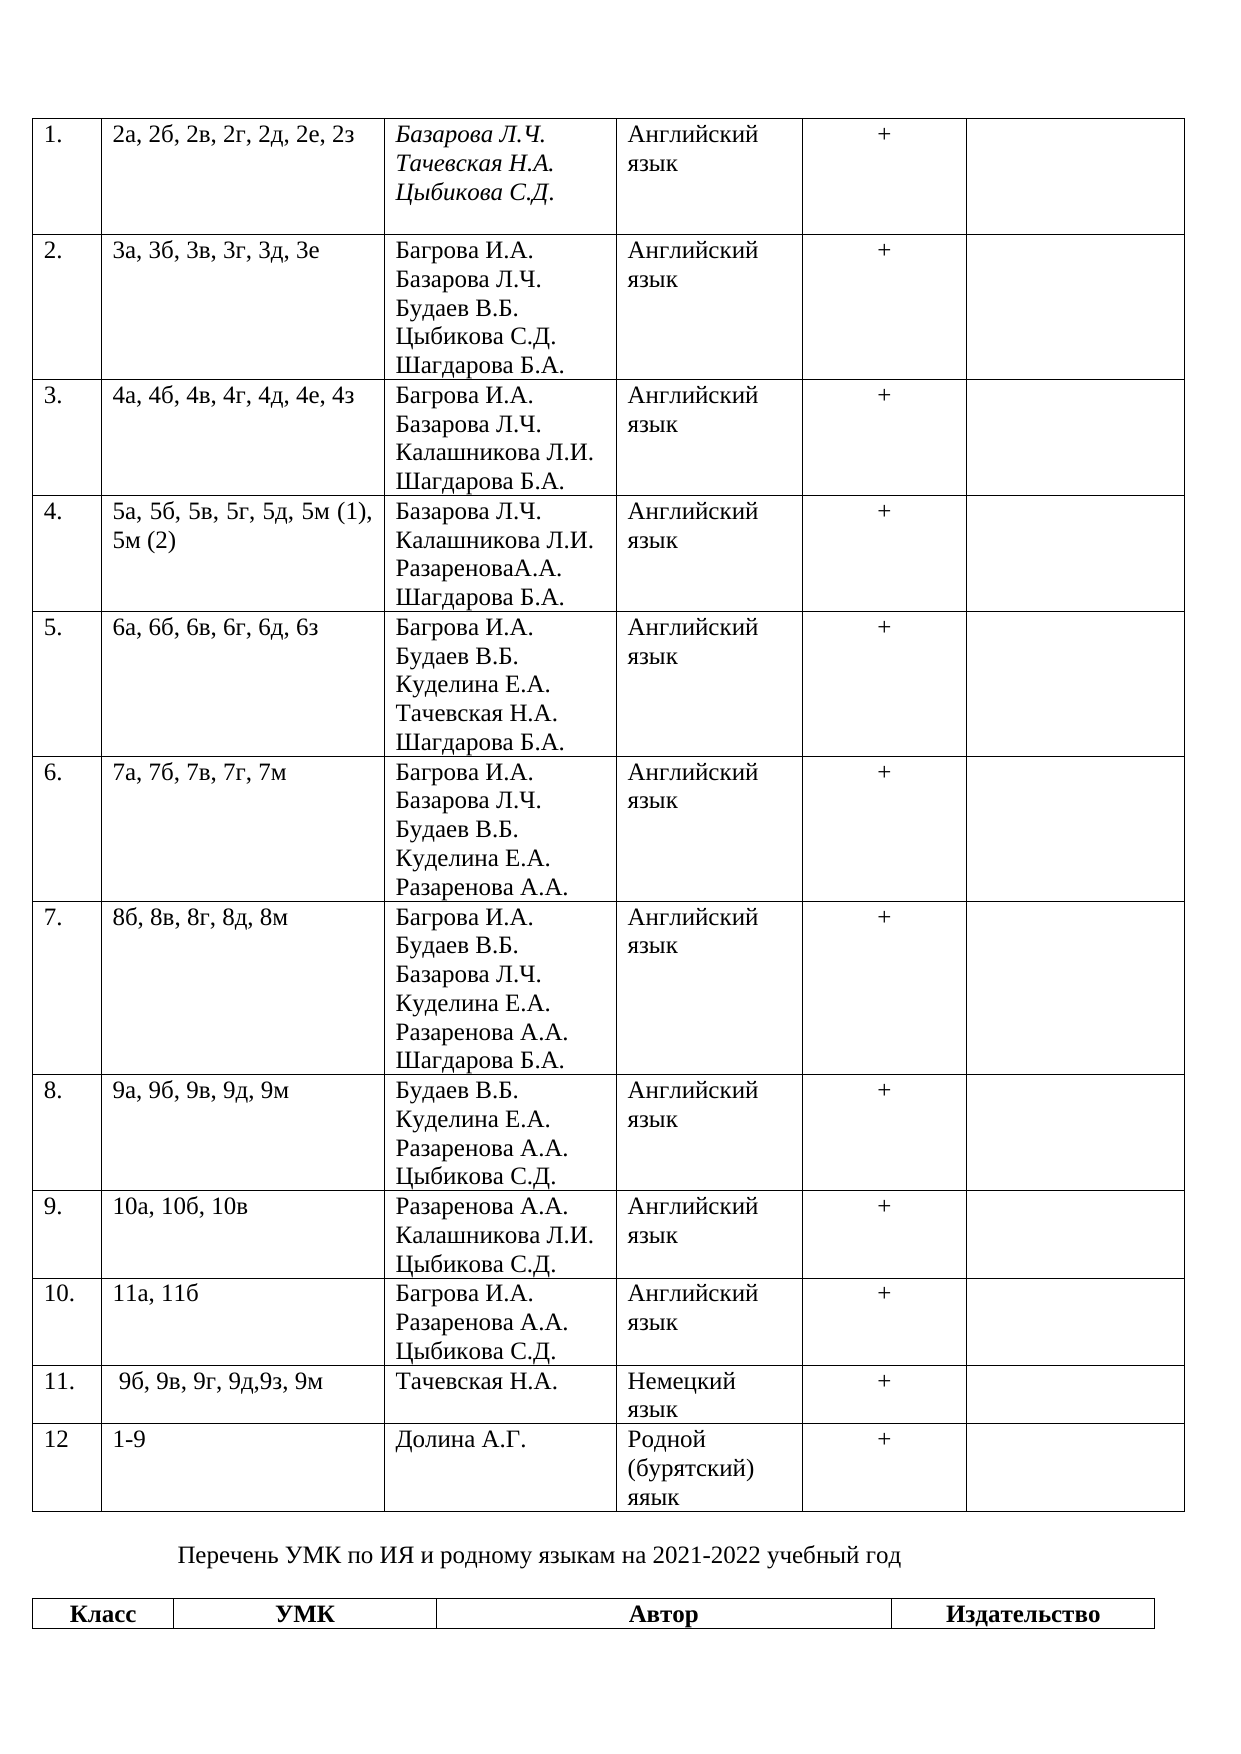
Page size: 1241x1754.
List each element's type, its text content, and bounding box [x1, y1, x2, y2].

table_cell Родной (бурятский) яяык [617, 1424, 802, 1511]
table_header Класс [33, 1599, 173, 1628]
table_cell + [803, 1279, 966, 1365]
table_cell [967, 1424, 1184, 1511]
table_cell [967, 1075, 1184, 1190]
table_cell + [803, 496, 966, 611]
table_cell 5а, 5б, 5в, 5г, 5д, 5м (1), 5м (2) [102, 496, 384, 611]
table_cell Базарова Л.Ч. Тачевская Н.А. Цыбикова С.Д. [385, 119, 616, 234]
table_cell 9б, 9в, 9г, 9д,9з, 9м [102, 1366, 384, 1423]
table_cell Багрова И.А. Базарова Л.Ч. Будаев В.Б. Цыбикова С.Д. Шагдарова Б.А. [385, 235, 616, 379]
table_cell Немецкий язык [617, 1366, 802, 1423]
table_cell 1. [33, 119, 101, 234]
table_cell 4а, 4б, 4в, 4г, 4д, 4е, 4з [102, 380, 384, 495]
table_cell Английский язык [617, 496, 802, 611]
table_cell 7а, 7б, 7в, 7г, 7м [102, 757, 384, 901]
table_cell [967, 119, 1184, 234]
table_cell Будаев В.Б. Куделина Е.А. Разаренова А.А. Цыбикова С.Д. [385, 1075, 616, 1190]
table_cell 11а, 11б [102, 1279, 384, 1365]
table_cell Базарова Л.Ч. Калашникова Л.И. РазареноваА.А. Шагдарова Б.А. [385, 496, 616, 611]
table_header УМК [174, 1599, 436, 1628]
table_header Автор [437, 1599, 891, 1628]
table_cell Долина А.Г. [385, 1424, 616, 1511]
table_cell + [803, 757, 966, 901]
table_cell [967, 757, 1184, 901]
table_cell Багрова И.А. Будаев В.Б. Куделина Е.А. Тачевская Н.А. Шагдарова Б.А. [385, 612, 616, 756]
table_cell 1-9 [102, 1424, 384, 1511]
table_cell Английский язык [617, 380, 802, 495]
table_cell + [803, 119, 966, 234]
table_cell 6. [33, 757, 101, 901]
table_cell Английский язык [617, 235, 802, 379]
table_cell 2а, 2б, 2в, 2г, 2д, 2е, 2з [102, 119, 384, 234]
table_cell Багрова И.А. Разаренова А.А. Цыбикова С.Д. [385, 1279, 616, 1365]
table_cell [967, 902, 1184, 1074]
table_cell 11. [33, 1366, 101, 1423]
table_cell Багрова И.А. Будаев В.Б. Базарова Л.Ч. Куделина Е.А. Разаренова А.А. Шагдарова Б.А. [385, 902, 616, 1074]
table_cell + [803, 380, 966, 495]
table_cell 12 [33, 1424, 101, 1511]
table_cell Английский язык [617, 119, 802, 234]
table_cell 5. [33, 612, 101, 756]
table_cell [967, 380, 1184, 495]
table_cell Английский язык [617, 757, 802, 901]
table_cell + [803, 902, 966, 1074]
table_cell [967, 1279, 1184, 1365]
table_cell 10а, 10б, 10в [102, 1191, 384, 1277]
table_cell 9. [33, 1191, 101, 1277]
table_cell 10. [33, 1279, 101, 1365]
table_cell [967, 496, 1184, 611]
table_cell Английский язык [617, 1075, 802, 1190]
table_cell [967, 612, 1184, 756]
table_cell Английский язык [617, 612, 802, 756]
table_cell + [803, 612, 966, 756]
table_cell + [803, 1424, 966, 1511]
table_cell 6а, 6б, 6в, 6г, 6д, 6з [102, 612, 384, 756]
table_cell 8б, 8в, 8г, 8д, 8м [102, 902, 384, 1074]
table_cell Разаренова А.А. Калашникова Л.И. Цыбикова С.Д. [385, 1191, 616, 1277]
table_cell Багрова И.А. Базарова Л.Ч. Будаев В.Б. Куделина Е.А. Разаренова А.А. [385, 757, 616, 901]
table_cell [967, 1366, 1184, 1423]
table_cell 2. [33, 235, 101, 379]
table_cell 4. [33, 496, 101, 611]
table_cell + [803, 1075, 966, 1190]
table_cell Английский язык [617, 1279, 802, 1365]
table_cell Тачевская Н.А. [385, 1366, 616, 1423]
table_cell + [803, 235, 966, 379]
table_cell 3. [33, 380, 101, 495]
table_cell 8. [33, 1075, 101, 1190]
table_cell 7. [33, 902, 101, 1074]
table_cell [967, 235, 1184, 379]
table_cell [967, 1191, 1184, 1277]
table_cell + [803, 1191, 966, 1277]
table_cell Багрова И.А. Базарова Л.Ч. Калашникова Л.И. Шагдарова Б.А. [385, 380, 616, 495]
table_cell + [803, 1366, 966, 1423]
text Перечень УМК по ИЯ и родному языкам на 2021-2022 учебный год [177, 1540, 1152, 1569]
table_cell Английский язык [617, 1191, 802, 1277]
table_cell Английский язык [617, 902, 802, 1074]
table_cell 9а, 9б, 9в, 9д, 9м [102, 1075, 384, 1190]
table_cell 3а, 3б, 3в, 3г, 3д, 3е [102, 235, 384, 379]
table_header Издательство [892, 1599, 1154, 1628]
